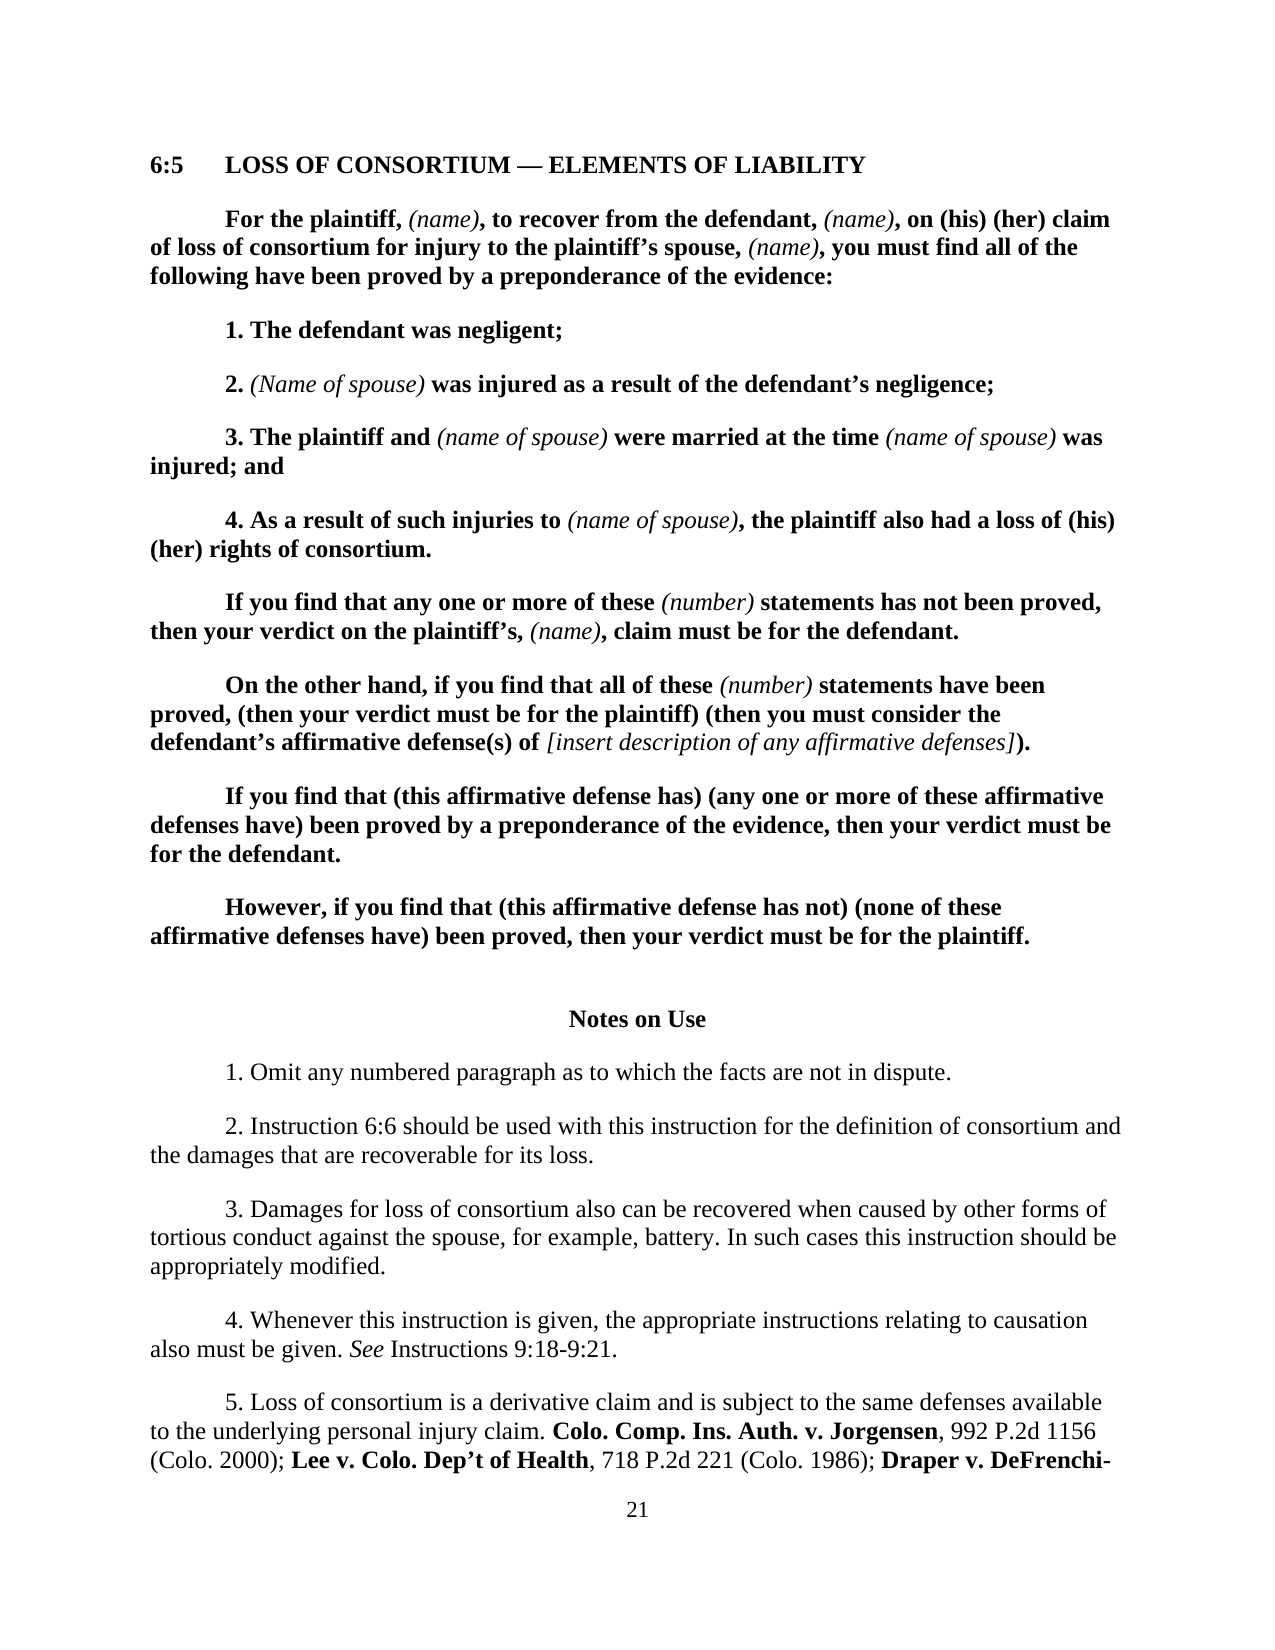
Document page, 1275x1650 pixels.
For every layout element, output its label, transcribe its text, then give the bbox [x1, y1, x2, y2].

text 1. Omit any numbered paragraph as to which the facts are not in dispute. [150, 1057, 1125, 1086]
text 2. (Name of spouse) was injured as a result of the defendant’s negligence; [150, 369, 1125, 397]
text If you find that any one or more of these (number) statements has not been proved, then your verdict on the plaintiff’s, (name), claim must be for the defendant. [150, 587, 1125, 645]
text 2. Instruction 6:6 should be used with this instruction for the definition of consortium and the damages that are recoverable for its loss. [150, 1111, 1125, 1169]
text 6:5 LOSS OF CONSORTIUM — ELEMENTS OF LIABILITY [150, 150, 1125, 179]
text 4. As a result of such injuries to (name of spouse), the plaintiff also had a loss of (his) (her) rights of consortium. [150, 505, 1125, 562]
text 3. The plaintiff and (name of spouse) were married at the time (name of spouse) was injured; and [150, 422, 1125, 480]
text On the other hand, if you find that all of these (number) statements have been proved, (then your verdict must be for the plaintiff) (then you must consider the defendant’s affirmative defense(s) of [insert description of any affirmative defenses]). [150, 670, 1125, 756]
text However, if you find that (this affirmative defense has not) (none of these affirmative defenses have) been proved, then your verdict must be for the plaintiff. [150, 892, 1125, 950]
text 1. The defendant was negligent; [150, 315, 1125, 344]
text 3. Damages for loss of consortium also can be recovered when caused by other forms of tortious conduct against the spouse, for example, battery. In such cases this instruction should be appropriately modified. [150, 1194, 1125, 1280]
text Notes on Use [150, 1004, 1125, 1032]
text 4. Whenever this instruction is given, the appropriate instructions relating to causation also must be given. See Instructions 9:18-9:21. [150, 1305, 1125, 1362]
text For the plaintiff, (name), to recover from the defendant, (name), on (his) (her) claim of loss of consortium for injury to the plaintiff’s spouse, (name), you must find all of the following have been proved by a preponderance of the evidence: [150, 204, 1125, 290]
text If you find that (this affirmative defense has) (any one or more of these affirmative defenses have) been proved by a preponderance of the evidence, then your verdict must be for the defendant. [150, 781, 1125, 867]
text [150, 1387, 1125, 1474]
